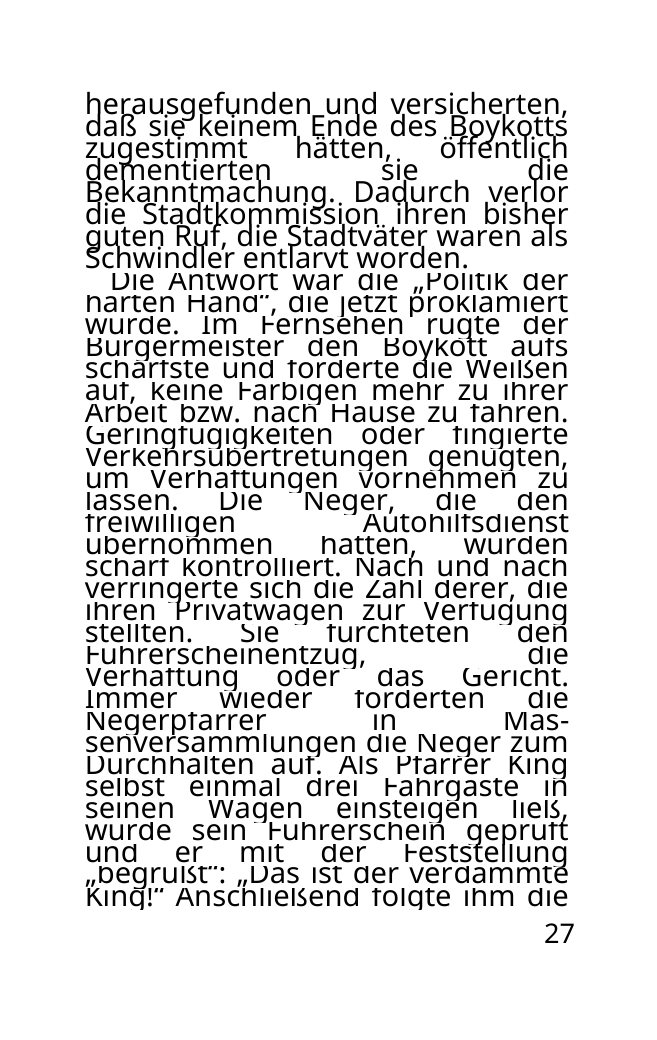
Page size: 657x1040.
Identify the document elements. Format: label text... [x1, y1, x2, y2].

text 27 [544, 922, 575, 949]
text Die Antwort war die „Politik der harten Hand“, die jetzt proklamiert wurde. Im Fernsehen rügte der Bürgermeister den Boykott aufs schärfste und forderte die Weißen auf, keine Farbigen mehr zu ihrer Arbeit bzw. nach Hause zu fahren. Geringfügigkeiten oder fingierte Verkehrsübertretungen genügten, um Verhaftungen vornehmen zu lassen. Die Neger, die den freiwilligen Autohilfsdienst übernommen hatten, wurden scharf kontrolliert. Nach und nach verringerte sich die Zahl derer, die ihren Privatwagen zur Verfügung stellten. Sie fürchteten den Führerscheinentzug, die Verhaftung oder das Gericht. Immer wieder forderten die Negerpfarrer in Massenversammlungen die Neger zum Durchhalten auf. Als Pfarrer King selbst einmal drei Fahrgäste in seinen Wagen einsteigen ließ, wurde sein Führerschein geprüft und er mit der Feststellung „begrüßt“: „Das ist der verdammte King!“ Anschließend folgte ihm die Polizei, und obwohl er so vorsichtig und rücksichtsvoll wie nur möglich fuhr, wurde er verhaftet. Der Grund: angebliche Überschreitung der Geschwindigkeit. [84, 273, 569, 910]
text herausgefunden und versicherten, daß sie keinem Ende des Boykotts zugestimmt hätten, öffentlich dementierten sie die Bekanntmachung. Dadurch verlor die Stadtkommission ihren bisher guten Ruf, die Stadtväter waren als Schwindler entlarvt worden. [84, 97, 569, 273]
